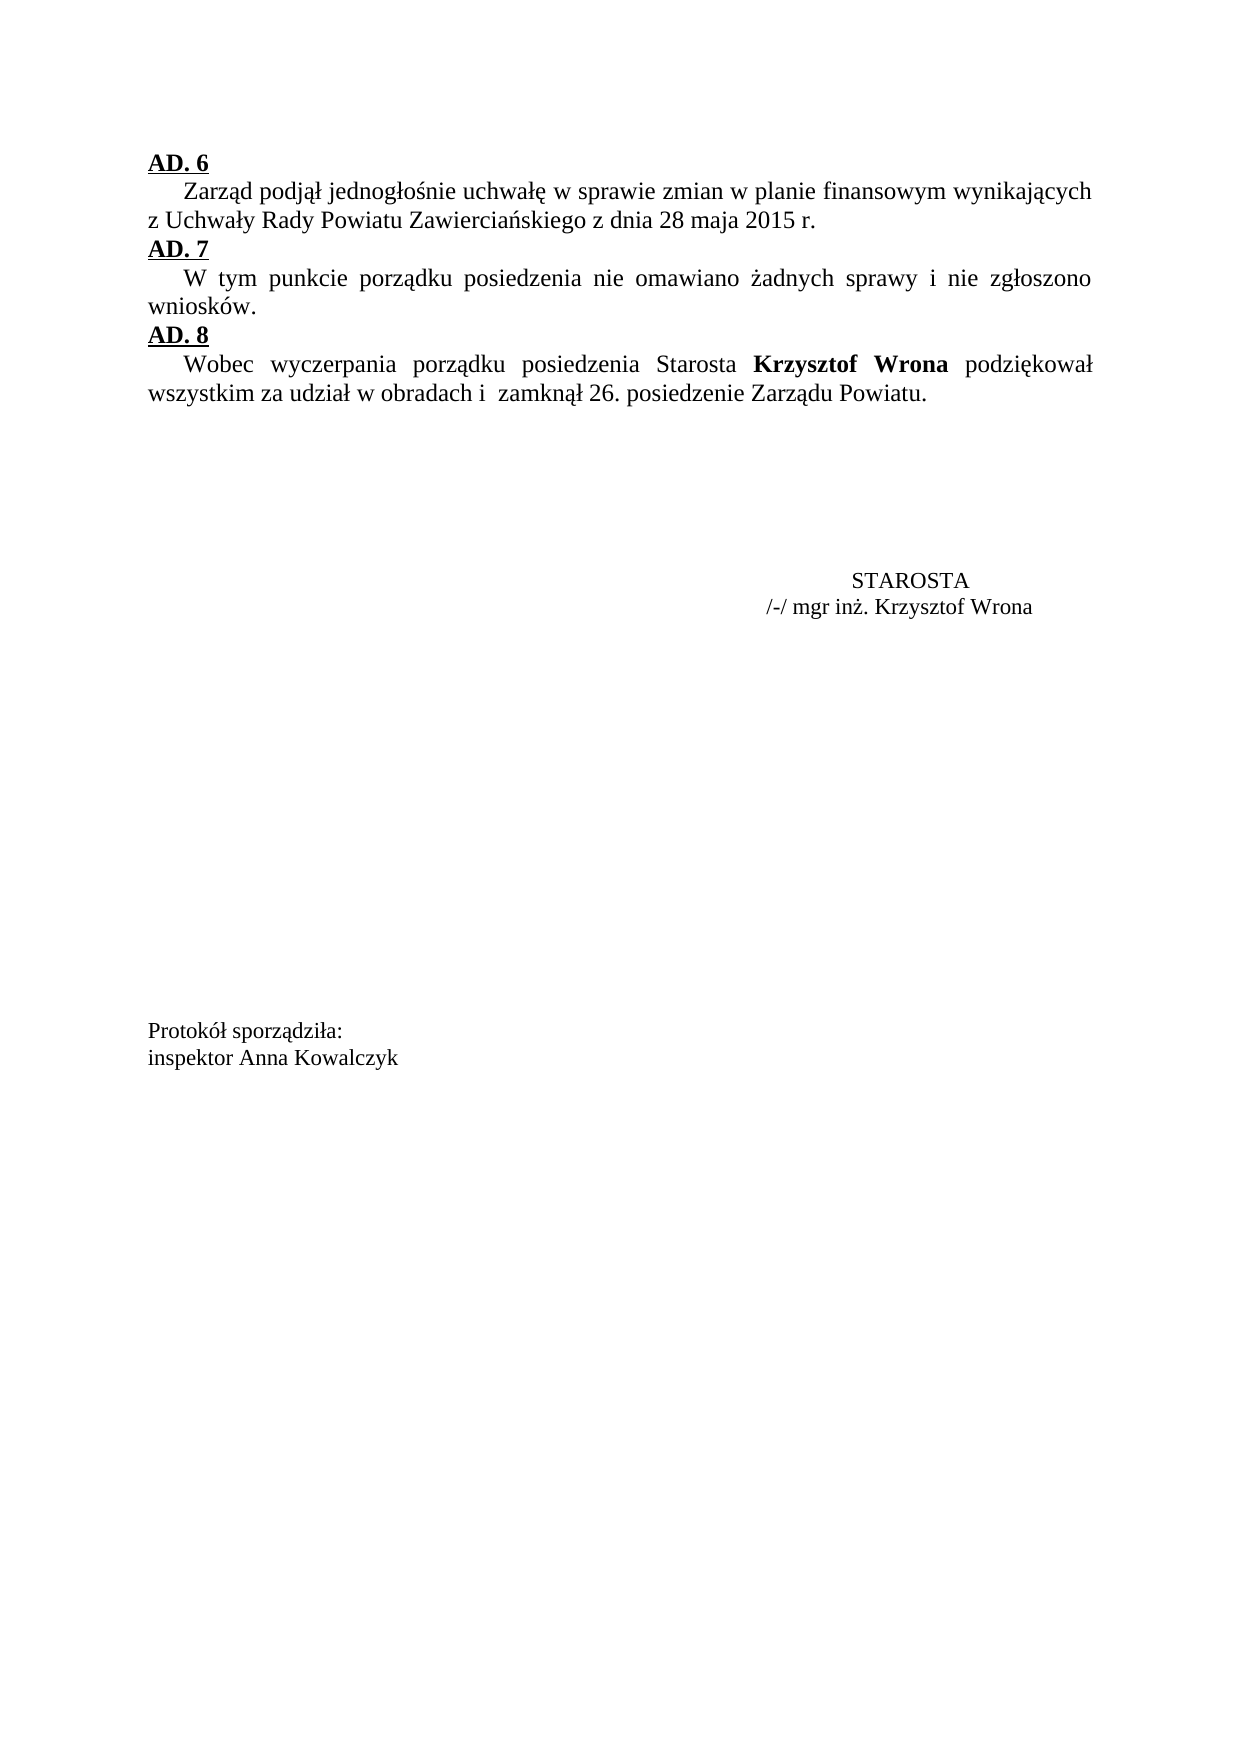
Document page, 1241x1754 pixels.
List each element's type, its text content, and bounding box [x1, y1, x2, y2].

text Wobec wyczerpania porządku posiedzenia Starosta Krzysztof Wrona podziękował wszystkim za udział w obradach i zamknął 26. posiedzenie Zarządu Powiatu. [148, 349, 1093, 406]
text Zarząd podjął jednogłośnie uchwałę w sprawie zmian w planie finansowym wynikających z Uchwały Rady Powiatu Zawierciańskiego z dnia 28 maja 2015 r. [148, 176, 1093, 234]
text Protokół sporządziła: [148, 1017, 1093, 1044]
text AD. 8 [148, 320, 1093, 349]
text AD. 6 [148, 148, 1093, 176]
text inspektor Anna Kowalczyk [148, 1044, 1093, 1070]
text AD. 7 [148, 234, 1093, 263]
text W tym punkcie porządku posiedzenia nie omawiano żadnych sprawy i nie zgłoszono wniosków. [148, 263, 1093, 320]
text /-/ mgr inż. Krzysztof Wrona [664, 593, 1093, 619]
text STAROSTA [811, 567, 1093, 593]
